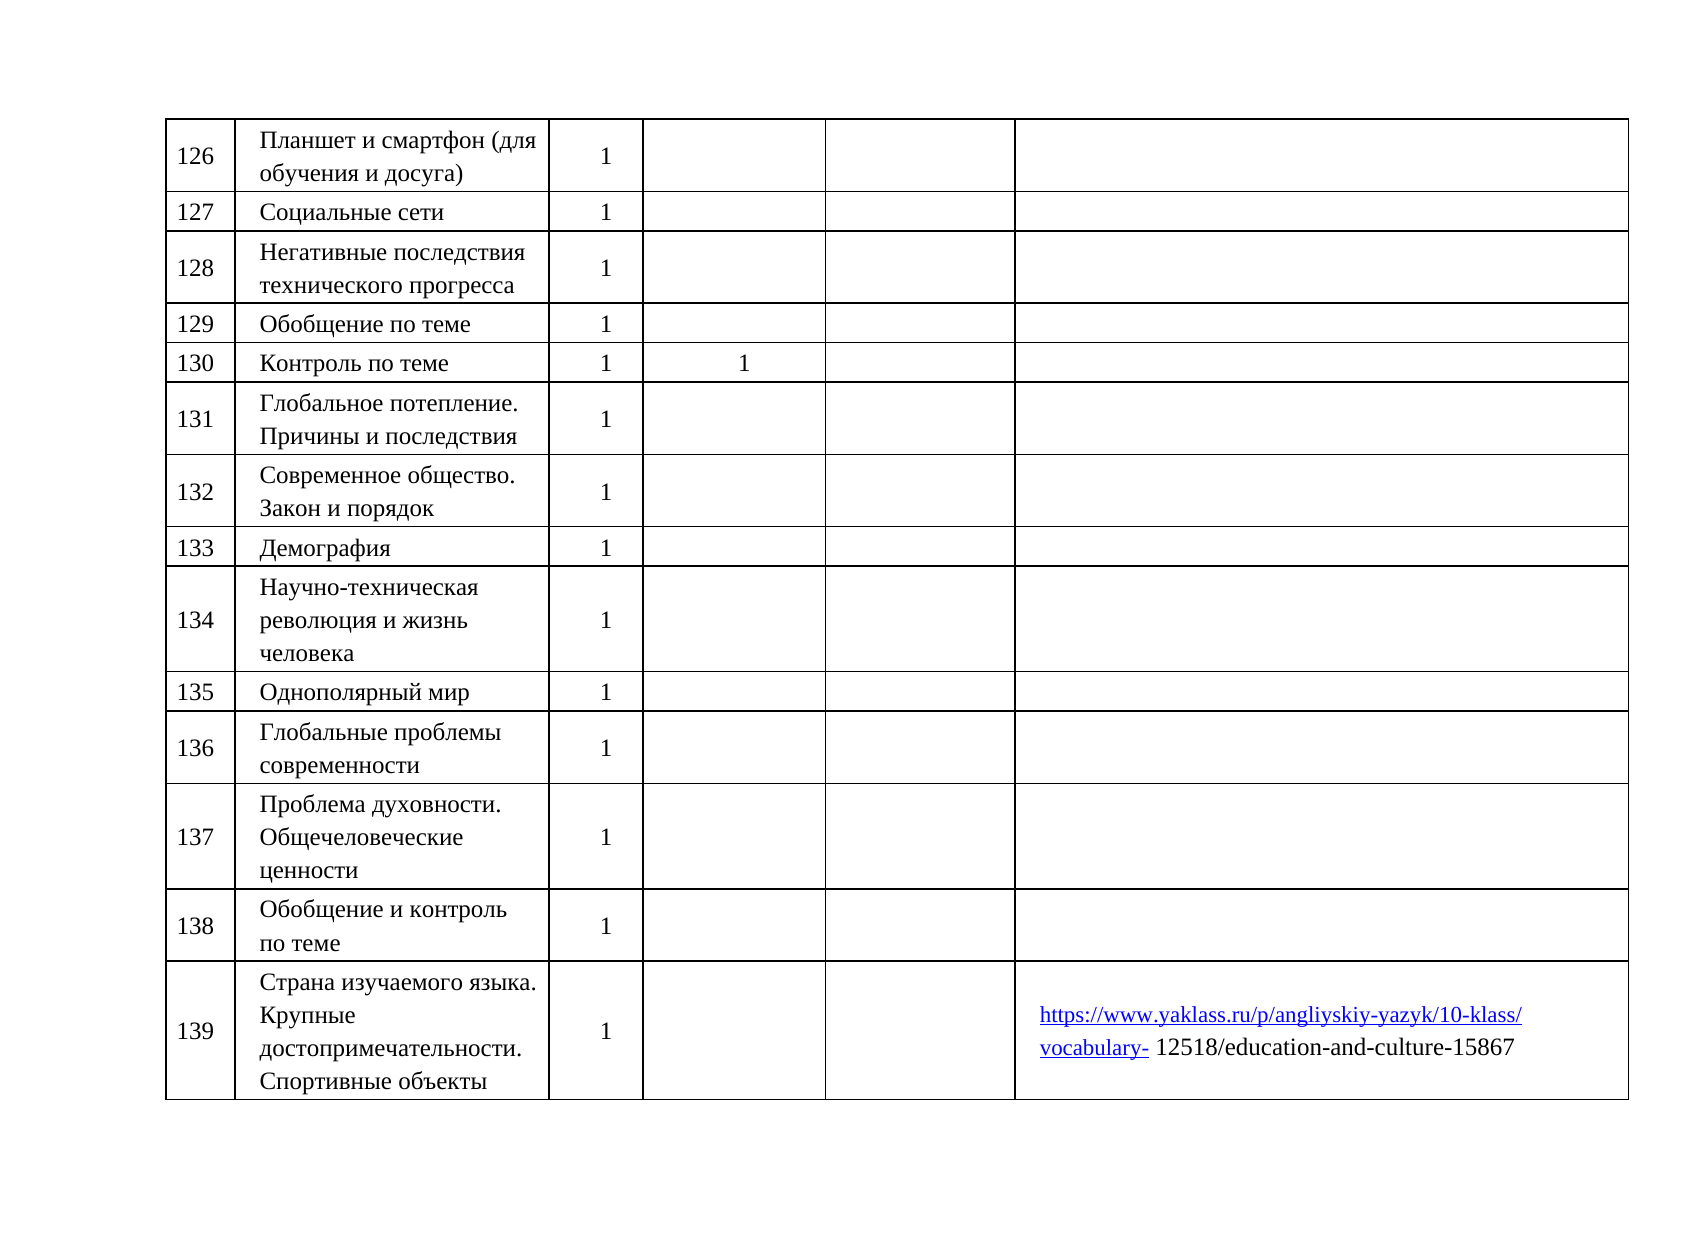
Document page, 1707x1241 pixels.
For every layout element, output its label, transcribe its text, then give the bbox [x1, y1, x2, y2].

table_cell 136 [167, 712, 234, 782]
table_cell [644, 192, 825, 230]
table_cell [826, 712, 1014, 782]
table_cell [826, 383, 1014, 453]
table_cell Социальные сети [236, 192, 548, 230]
table_cell 1 [550, 120, 642, 191]
table_cell [826, 567, 1014, 671]
table_cell [1016, 304, 1628, 342]
table_cell 1 [550, 712, 642, 782]
table_cell [826, 120, 1014, 191]
table_cell 127 [167, 192, 234, 230]
table_cell 133 [167, 527, 234, 565]
table_cell [1016, 383, 1628, 453]
table_cell Современное общество. Закон и порядок [236, 455, 548, 526]
table_cell [1016, 455, 1628, 526]
table_cell [826, 672, 1014, 710]
table_cell [826, 304, 1014, 342]
table_cell Обобщение и контроль по теме [236, 890, 548, 960]
table_cell 1 [550, 383, 642, 453]
table_cell 1 [550, 232, 642, 302]
table_cell 137 [167, 784, 234, 888]
table_cell 1 [550, 343, 642, 381]
table_cell Негативные последствия технического прогресса [236, 232, 548, 302]
table_cell [1016, 567, 1628, 671]
table_cell 135 [167, 672, 234, 710]
table_cell 128 [167, 232, 234, 302]
table_cell [644, 567, 825, 671]
table_cell 138 [167, 890, 234, 960]
table_cell [644, 712, 825, 782]
table_cell [1016, 120, 1628, 191]
table_cell 126 [167, 120, 234, 191]
table_cell 132 [167, 455, 234, 526]
table_cell [644, 784, 825, 888]
table_cell https://www.yaklass.ru/p/angliyskiy-yazyk/10-klass/vocabulary- 12518/education-and-culture-15867 [1016, 962, 1628, 1099]
table_cell [644, 527, 825, 565]
table_cell [1016, 527, 1628, 565]
table_cell Глобальные проблемы современности [236, 712, 548, 782]
table_cell [644, 232, 825, 302]
table_cell 1 [550, 784, 642, 888]
table_cell 1 [644, 343, 825, 381]
table_cell Обобщение по теме [236, 304, 548, 342]
table_cell Проблема духовности. Общечеловеческие ценности [236, 784, 548, 888]
table_cell 139 [167, 962, 234, 1099]
table_cell 130 [167, 343, 234, 381]
table_cell 1 [550, 962, 642, 1099]
table_cell Однополярный мир [236, 672, 548, 710]
table_cell [826, 890, 1014, 960]
table_cell [1016, 784, 1628, 888]
table_cell 1 [550, 567, 642, 671]
table_cell [644, 304, 825, 342]
table_cell Демография [236, 527, 548, 565]
table_cell 129 [167, 304, 234, 342]
table_cell Планшет и смартфон (для обучения и досуга) [236, 120, 548, 191]
table_cell [1016, 343, 1628, 381]
table_cell [826, 455, 1014, 526]
table_cell [1016, 672, 1628, 710]
table_cell Контроль по теме [236, 343, 548, 381]
table_cell 134 [167, 567, 234, 671]
table_cell [644, 890, 825, 960]
table_cell [644, 383, 825, 453]
table_cell Научно-техническая революция и жизнь человека [236, 567, 548, 671]
table_cell [644, 672, 825, 710]
table_cell Глобальное потепление. Причины и последствия [236, 383, 548, 453]
table_cell 1 [550, 672, 642, 710]
table_cell 1 [550, 890, 642, 960]
table_cell [644, 962, 825, 1099]
table_cell [1016, 890, 1628, 960]
table_cell [826, 962, 1014, 1099]
table_cell [826, 527, 1014, 565]
table_cell 1 [550, 192, 642, 230]
table_cell Страна изучаемого языка. Крупные достопримечательности. Спортивные объекты [236, 962, 548, 1099]
table_cell [1016, 712, 1628, 782]
table_cell [644, 455, 825, 526]
table_cell [644, 120, 825, 191]
table_cell 1 [550, 527, 642, 565]
table_cell [826, 192, 1014, 230]
table_cell [1016, 192, 1628, 230]
table_cell [826, 232, 1014, 302]
table_cell [826, 784, 1014, 888]
table_cell [1016, 232, 1628, 302]
table_cell 131 [167, 383, 234, 453]
table_cell 1 [550, 455, 642, 526]
table_cell 1 [550, 304, 642, 342]
table_cell [826, 343, 1014, 381]
